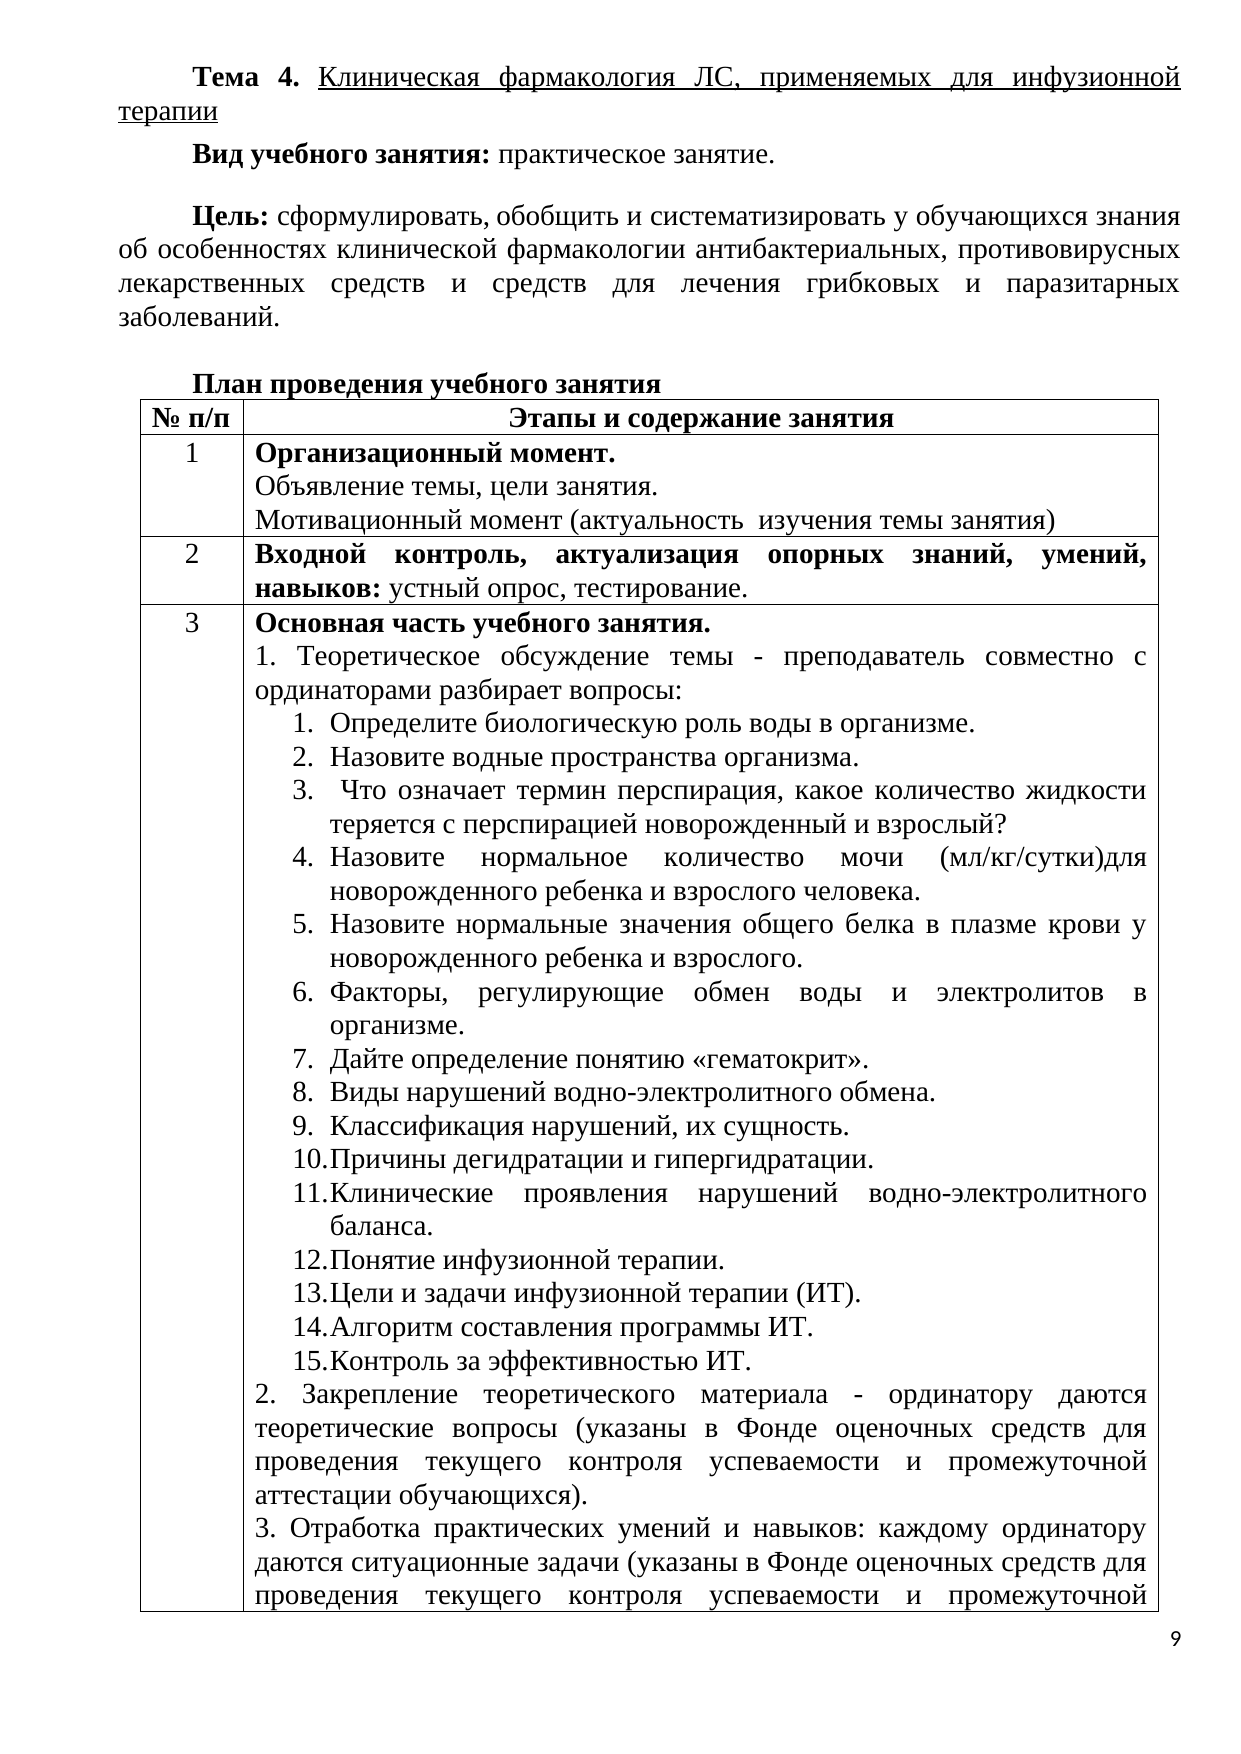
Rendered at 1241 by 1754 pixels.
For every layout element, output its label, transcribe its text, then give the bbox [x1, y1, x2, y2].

table_cell 2 [141, 537, 243, 604]
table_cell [244, 605, 1158, 1611]
text Вид учебного занятия: практическое занятие. [118, 136, 1181, 169]
table_header № п/п [141, 400, 243, 434]
text Цель: сформулировать, обобщить и систематизировать у обучающихся знания об особенностях клинической фармакологии антибактериальных, противовирусных лекарственных средств и средств для лечения грибковых и паразитарных заболеваний. [118, 198, 1181, 332]
text План проведения учебного занятия [118, 366, 1181, 399]
table_cell Входной контроль, актуализация опорных знаний, умений, навыков: устный опрос, тестирование. [244, 537, 1158, 604]
text Тема 4. Клиническая фармакология ЛС, применяемых для инфузионной терапии [118, 59, 1181, 126]
table_header Этапы и содержание занятия [244, 400, 1158, 434]
table_cell Организационный момент. Объявление темы, цели занятия. Мотивационный момент (актуальность изучения темы занятия) [244, 435, 1158, 536]
table_cell 3 [141, 605, 243, 1611]
table_cell 1 [141, 435, 243, 536]
